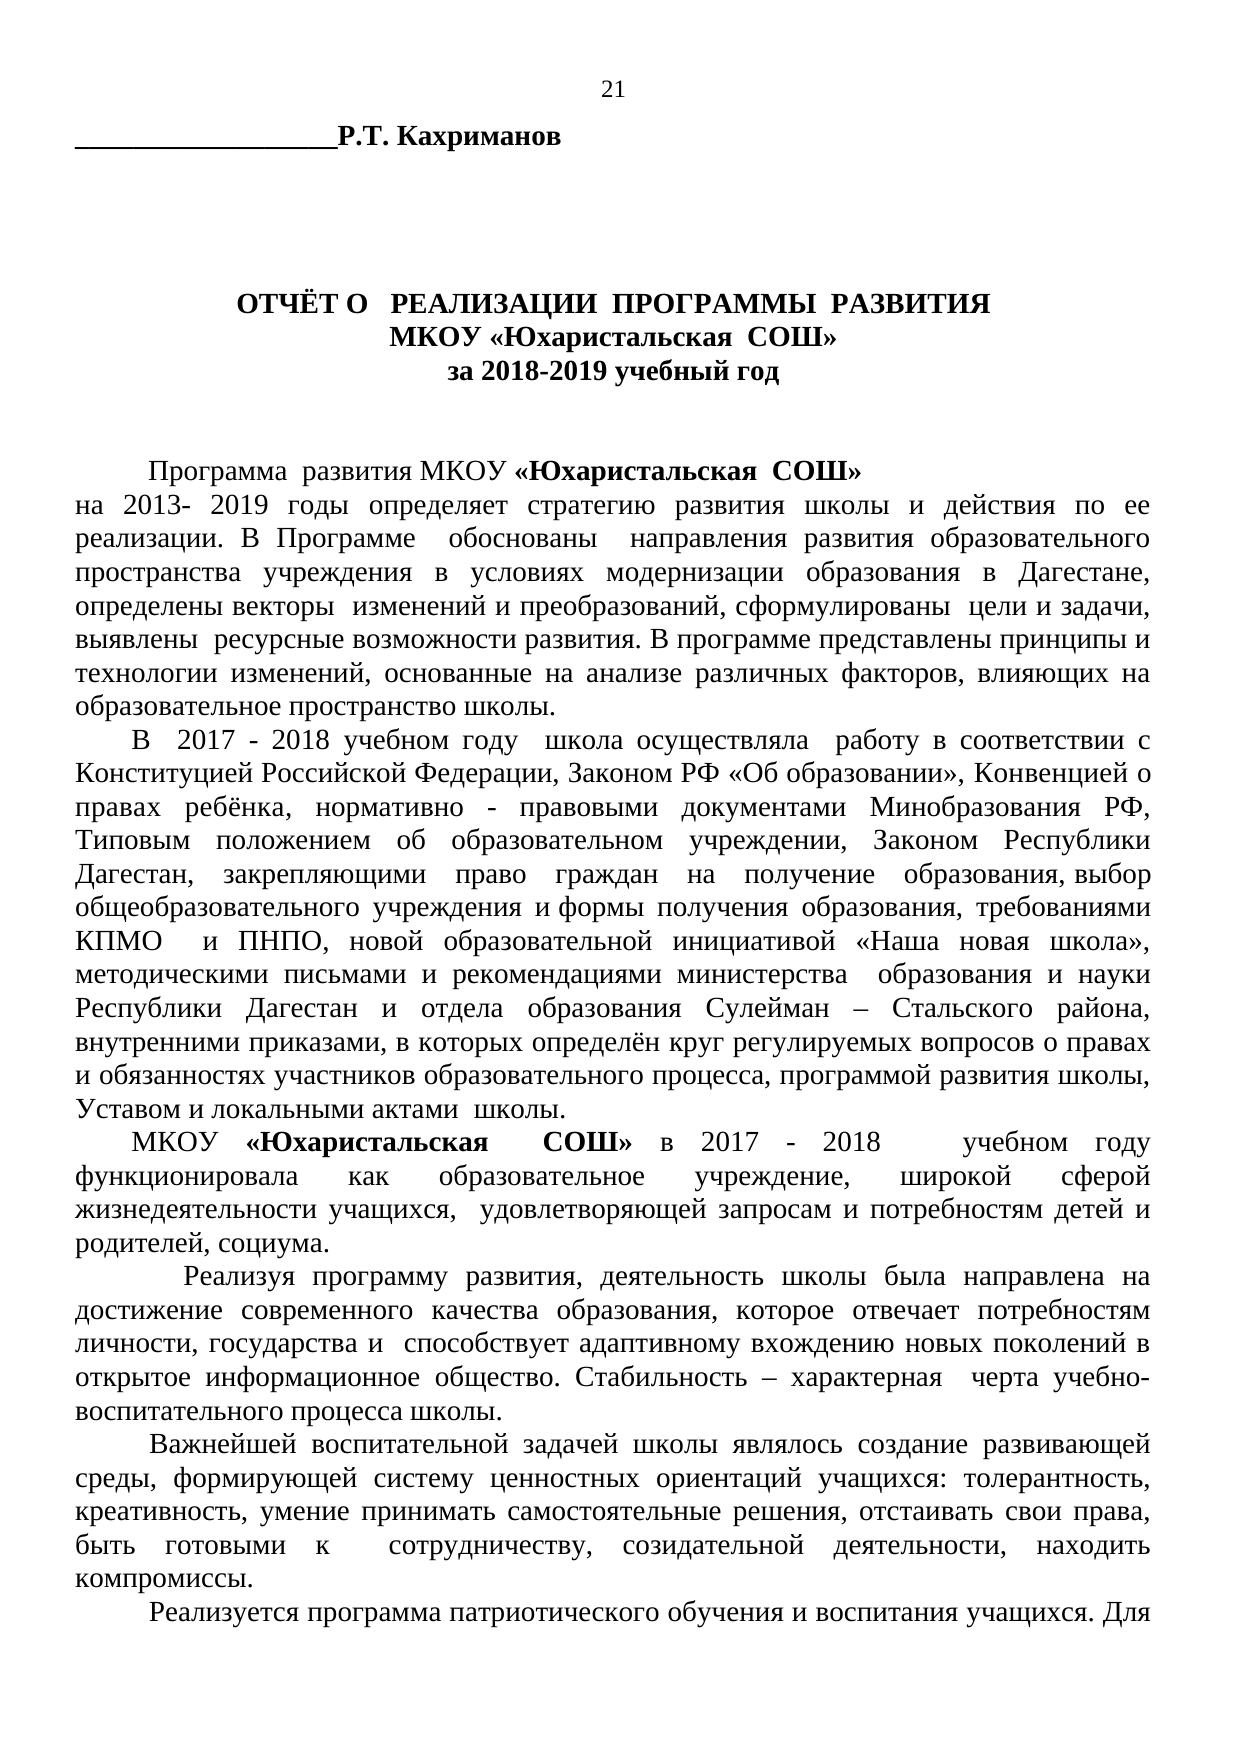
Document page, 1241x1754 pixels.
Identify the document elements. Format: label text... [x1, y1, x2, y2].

text В 2017 - 2018 учебном году школа осуществляла работу в соответствии с Конституцией Российской Федерации, Законом РФ «Об образовании», Конвенцией о правах ребёнка, нормативно - правовыми документами Минобразования РФ, Типовым положением об образовательном учреждении, Законом Республики Дагестан, закрепляющими право граждан на получение образования, выбор общеобразовательного учреждения и формы получения образования, требованиями КПМО и ПНПО, новой образовательной инициативой «Наша новая школа», методическими письмами и рекомендациями министерства образования и науки Республики Дагестан и отдела образования Сулейман – Стальского района, внутренними приказами, в которых определён круг регулируемых вопросов о правах и обязанностях участников образовательного процесса, программой развития школы, Уставом и локальными актами школы. [75, 722, 1152, 1124]
text Важнейшей воспитательной задачей школы являлось создание развивающей среды, формирующей систему ценностных ориентаций учащихся: толерантность, креативность, умение принимать самостоятельные решения, отстаивать свои права, быть готовыми к сотрудничеству, созидательной деятельности, находить компромиссы. [75, 1426, 1152, 1594]
text __________________Р.Т. Кахриманов [75, 118, 1152, 152]
text на 2013- 2019 годы определяет стратегию развития школы и действия по ее реализации. В Программе обоснованы направления развития образовательного пространства учреждения в условиях модернизации образования в Дагестане, определены векторы изменений и преобразований, сформулированы цели и задачи, выявлены ресурсные возможности развития. В программе представлены принципы и технологии изменений, основанные на анализе различных факторов, влияющих на образовательное пространство школы. [75, 487, 1152, 722]
text МКОУ «Юхаристальская СОШ» в 2017 - 2018 учебном году функционировала как образовательное учреждение, широкой сферой жизнедеятельности учащихся, удовлетворяющей запросам и потребностям детей и родителей, социума. [75, 1124, 1152, 1258]
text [75, 1594, 1152, 1627]
text Программа развития МКОУ «Юхаристальская СОШ» [75, 453, 1152, 487]
text МКОУ «Юхаристальская СОШ» [75, 319, 1152, 353]
text за 2018-2019 учебный год [75, 353, 1152, 386]
text Реализуя программу развития, деятельность школы была направлена на достижение современного качества образования, которое отвечает потребностям личности, государства и способствует адаптивному вхождению новых поколений в открытое информационное общество. Стабильность – характерная черта учебно-воспитательного процесса школы. [75, 1258, 1152, 1426]
text ОТЧЁТ О РЕАЛИЗАЦИИ ПРОГРАММЫ РАЗВИТИЯ [75, 286, 1152, 319]
